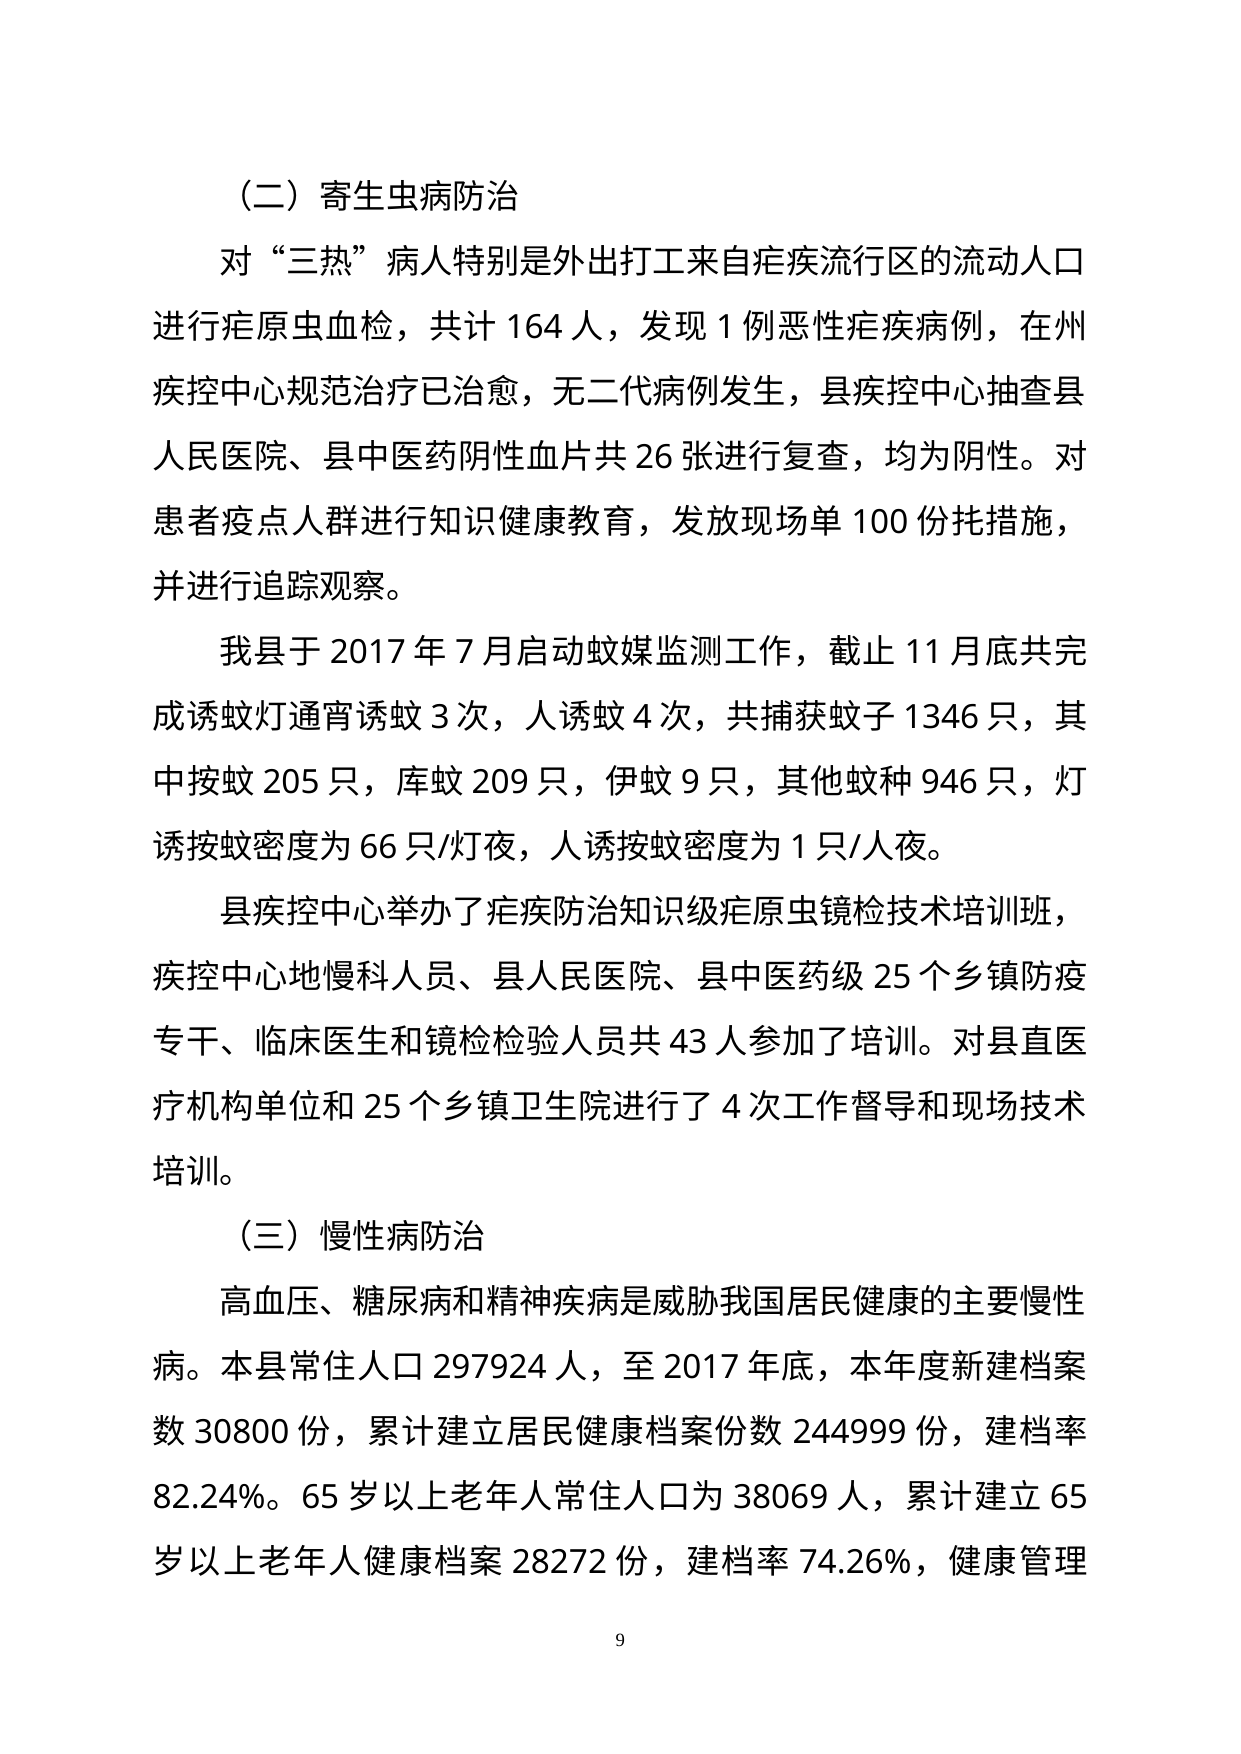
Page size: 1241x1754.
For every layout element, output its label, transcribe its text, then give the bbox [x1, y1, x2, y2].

text 我县于2017年7月启动蚊媒监测工作，截止11月底共完成诱蚊灯通宵诱蚊3次，人诱蚊4次，共捕获蚊子1346只，其中按蚊205只，库蚊209只，伊蚊9只，其他蚊种946只，灯诱按蚊密度为66只/灯夜，人诱按蚊密度为1只/人夜。 [152, 617, 1088, 877]
text 县疾控中心举办了疟疾防治知识级疟原虫镜检技术培训班，疾控中心地慢科人员、县人民医院、县中医药级25个乡镇防疫专干、临床医生和镜检检验人员共43人参加了培训。对县直医疗机构单位和25个乡镇卫生院进行了4次工作督导和现场技术培训。 [152, 877, 1088, 1202]
text （二）寄生虫病防治 [152, 162, 1088, 227]
text 对“三热”病人特别是外出打工来自疟疾流行区的流动人口进行疟原虫血检，共计164人，发现1例恶性疟疾病例，在州疾控中心规范治疗已治愈，无二代病例发生，县疾控中心抽查县人民医院、县中医药阴性血片共26张进行复查，均为阴性。对患者疫点人群进行知识健康教育，发放现场单100份扥措施，并进行追踪观察。 [152, 227, 1088, 617]
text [152, 1267, 1088, 1592]
text （三）慢性病防治 [152, 1202, 1088, 1267]
